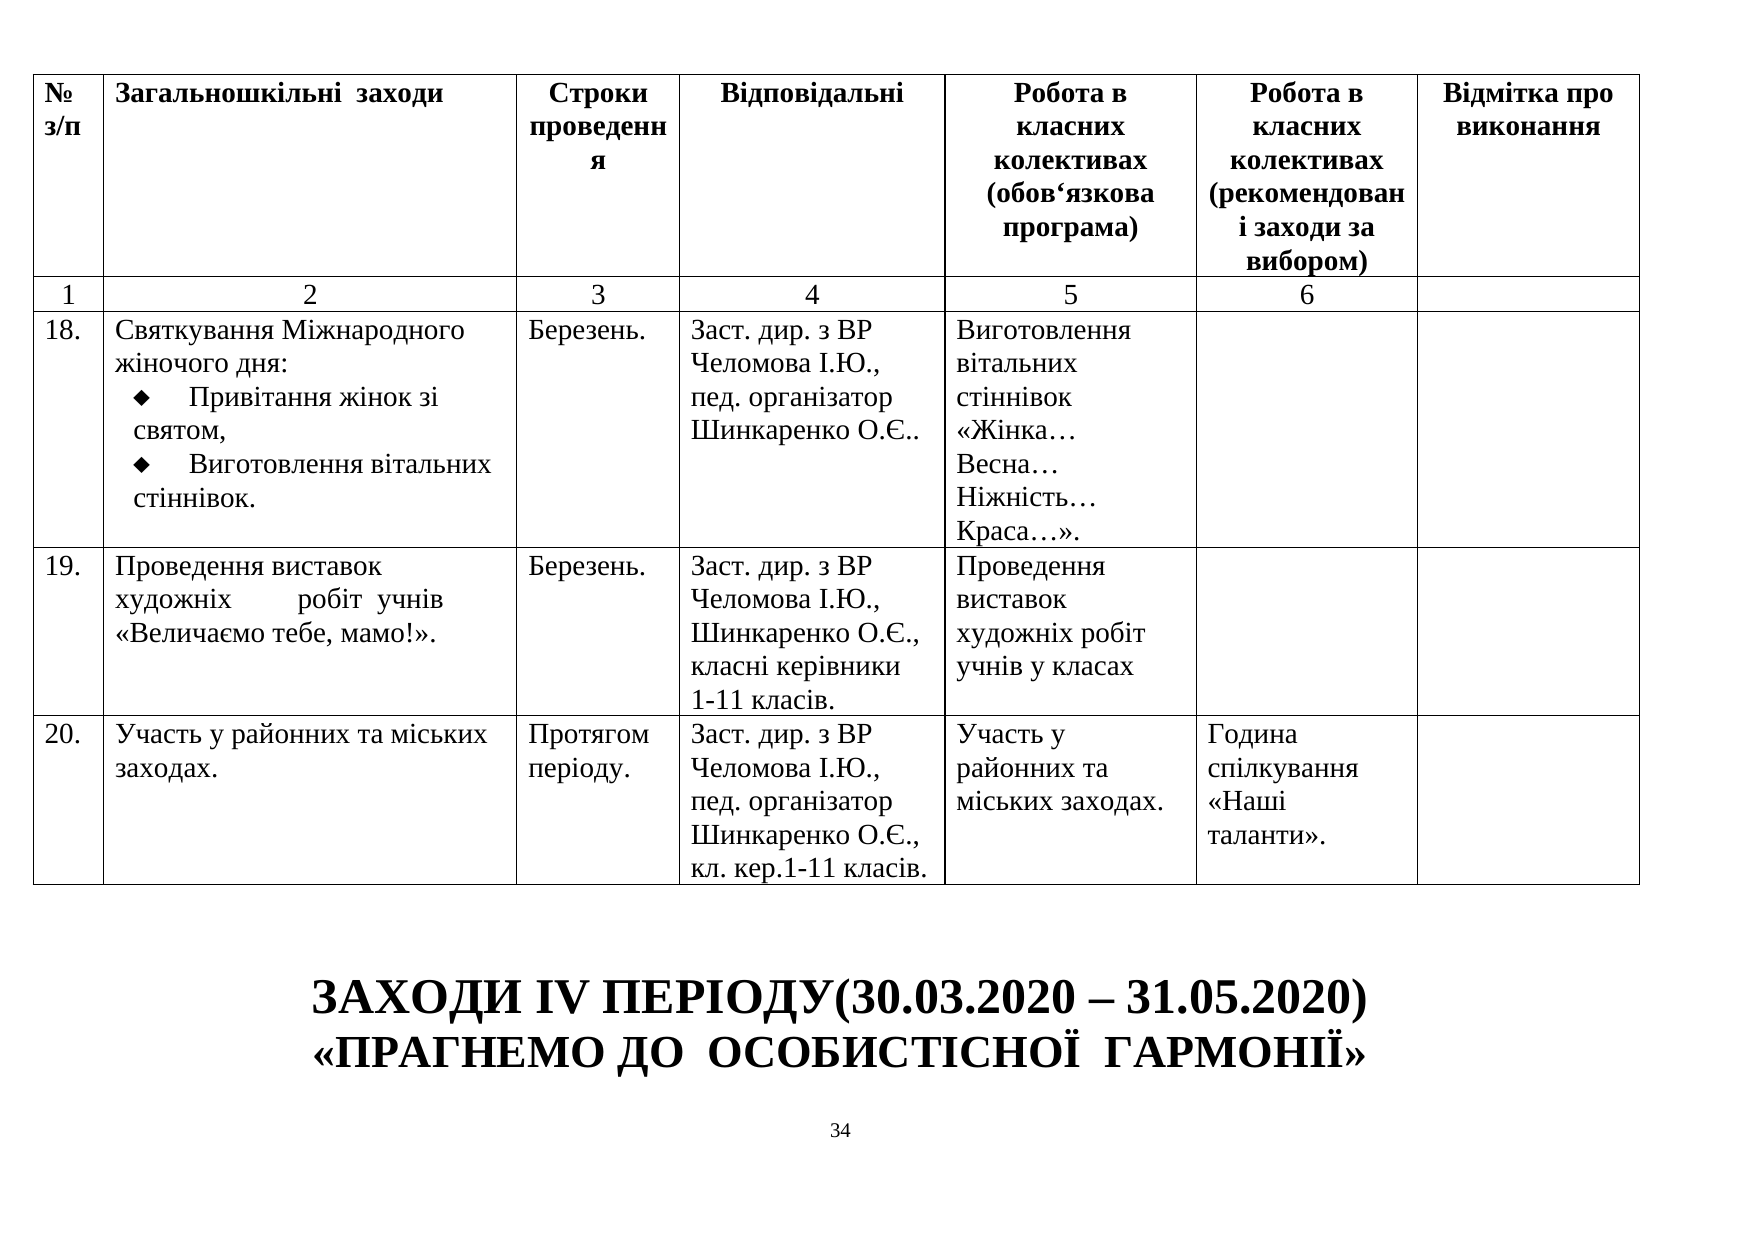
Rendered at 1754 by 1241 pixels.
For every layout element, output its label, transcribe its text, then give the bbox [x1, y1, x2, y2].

text ЗАХОДИ IV ПЕРІОДУ(30.03.2020 – 31.05.2020) [44, 967, 1636, 1024]
table_cell [34, 312, 103, 547]
table_cell 5 [946, 277, 1196, 311]
table_cell Проведення виставок художніх робіт учнів у класах [946, 548, 1196, 715]
table_cell 6 [1197, 277, 1417, 311]
table_cell Проведення виставок художніх робіт учнів «Величаємо тебе, мамо!». [104, 548, 516, 715]
table_cell [1418, 548, 1639, 715]
table_header Строки проведення [517, 75, 679, 276]
table_cell Участь у районних та міських заходах. [946, 716, 1196, 884]
table_header Робота в класних колективах (рекомендовані заходи за вибором) [1197, 75, 1417, 276]
table_cell [1418, 277, 1639, 311]
table_cell Виготовлення вітальних стіннівок «Жінка… Весна… Ніжність… Краса…». [946, 312, 1196, 547]
table_cell 1 [34, 277, 103, 311]
table_cell 4 [680, 277, 944, 311]
table_cell Святкування Міжнародного жіночого дня: Привітання жінок зі святом, Виготовлення вітальних стіннівок. [104, 312, 516, 547]
table_cell Заст. дир. з ВР Челомова І.Ю., пед. організатор Шинкаренко О.Є.. [680, 312, 944, 547]
table_cell [1418, 312, 1639, 547]
table_cell [1197, 548, 1417, 715]
table_cell 3 [517, 277, 679, 311]
table_cell Заст. дир. з ВР Челомова І.Ю., пед. організатор Шинкаренко О.Є., кл. кер.1-11 класів. [680, 716, 944, 884]
table_cell Участь у районних та міських заходах. [104, 716, 516, 884]
table_header Загальношкільні заходи [104, 75, 516, 276]
table_cell Березень. [517, 548, 679, 715]
table_cell Заст. дир. з ВР Челомова І.Ю., Шинкаренко О.Є., класні керівники 1-11 класів. [680, 548, 944, 715]
table_cell [34, 716, 103, 884]
table_header Відмітка про виконання [1418, 75, 1639, 276]
table_cell [1197, 312, 1417, 547]
table_cell Година спілкування «Наші таланти». [1197, 716, 1417, 884]
text «ПРАГНЕМО ДО ОСОБИСТІСНОЇ ГАРМОНІЇ» [44, 1024, 1636, 1077]
table_header Відповідальні [680, 75, 944, 276]
table_cell [1418, 716, 1639, 884]
table_cell 2 [104, 277, 516, 311]
table_header № з/п [34, 75, 103, 276]
table_cell Протягом періоду. [517, 716, 679, 884]
table_header Робота в класних колективах (обов‘язкова програма) [946, 75, 1196, 276]
table_cell [34, 548, 103, 715]
table_cell Березень. [517, 312, 679, 547]
